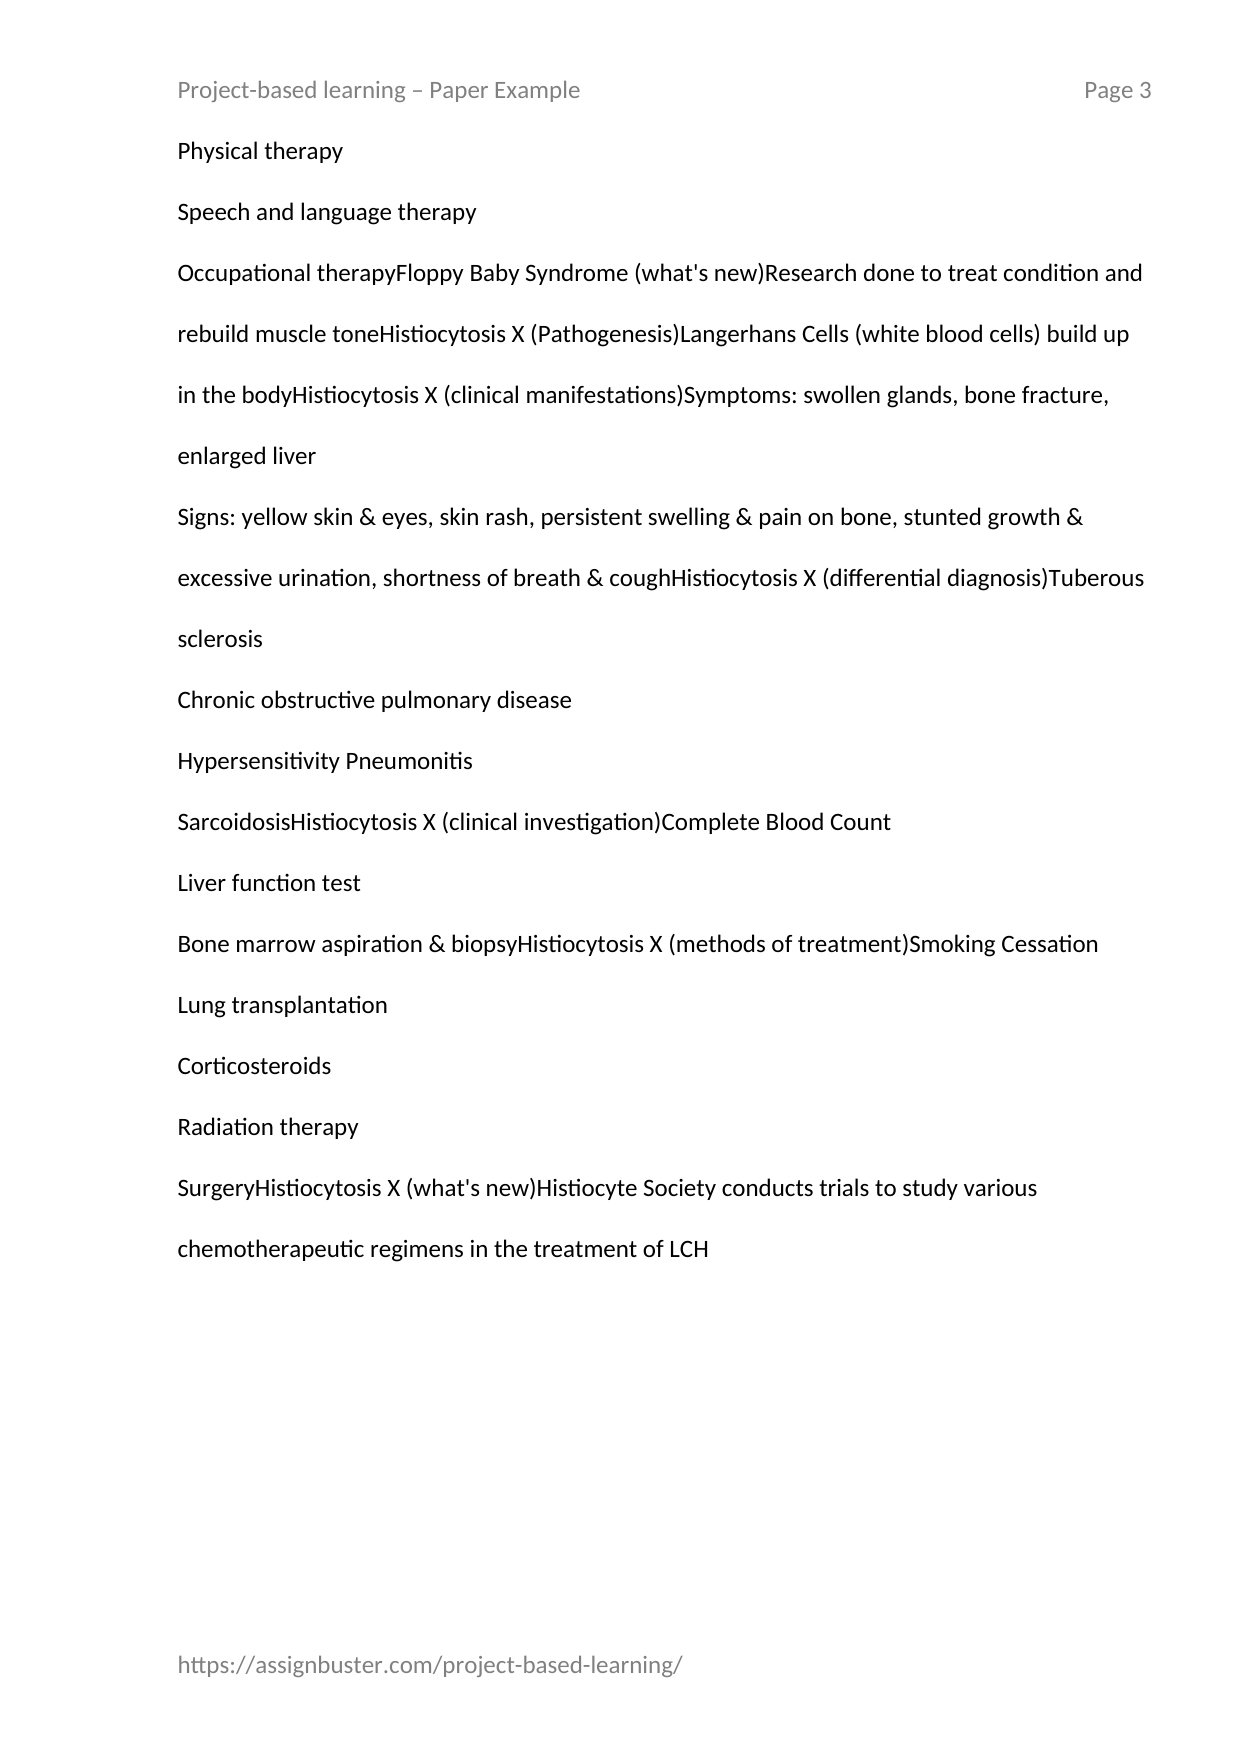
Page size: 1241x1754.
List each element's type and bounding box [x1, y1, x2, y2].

text [177, 135, 1152, 1264]
